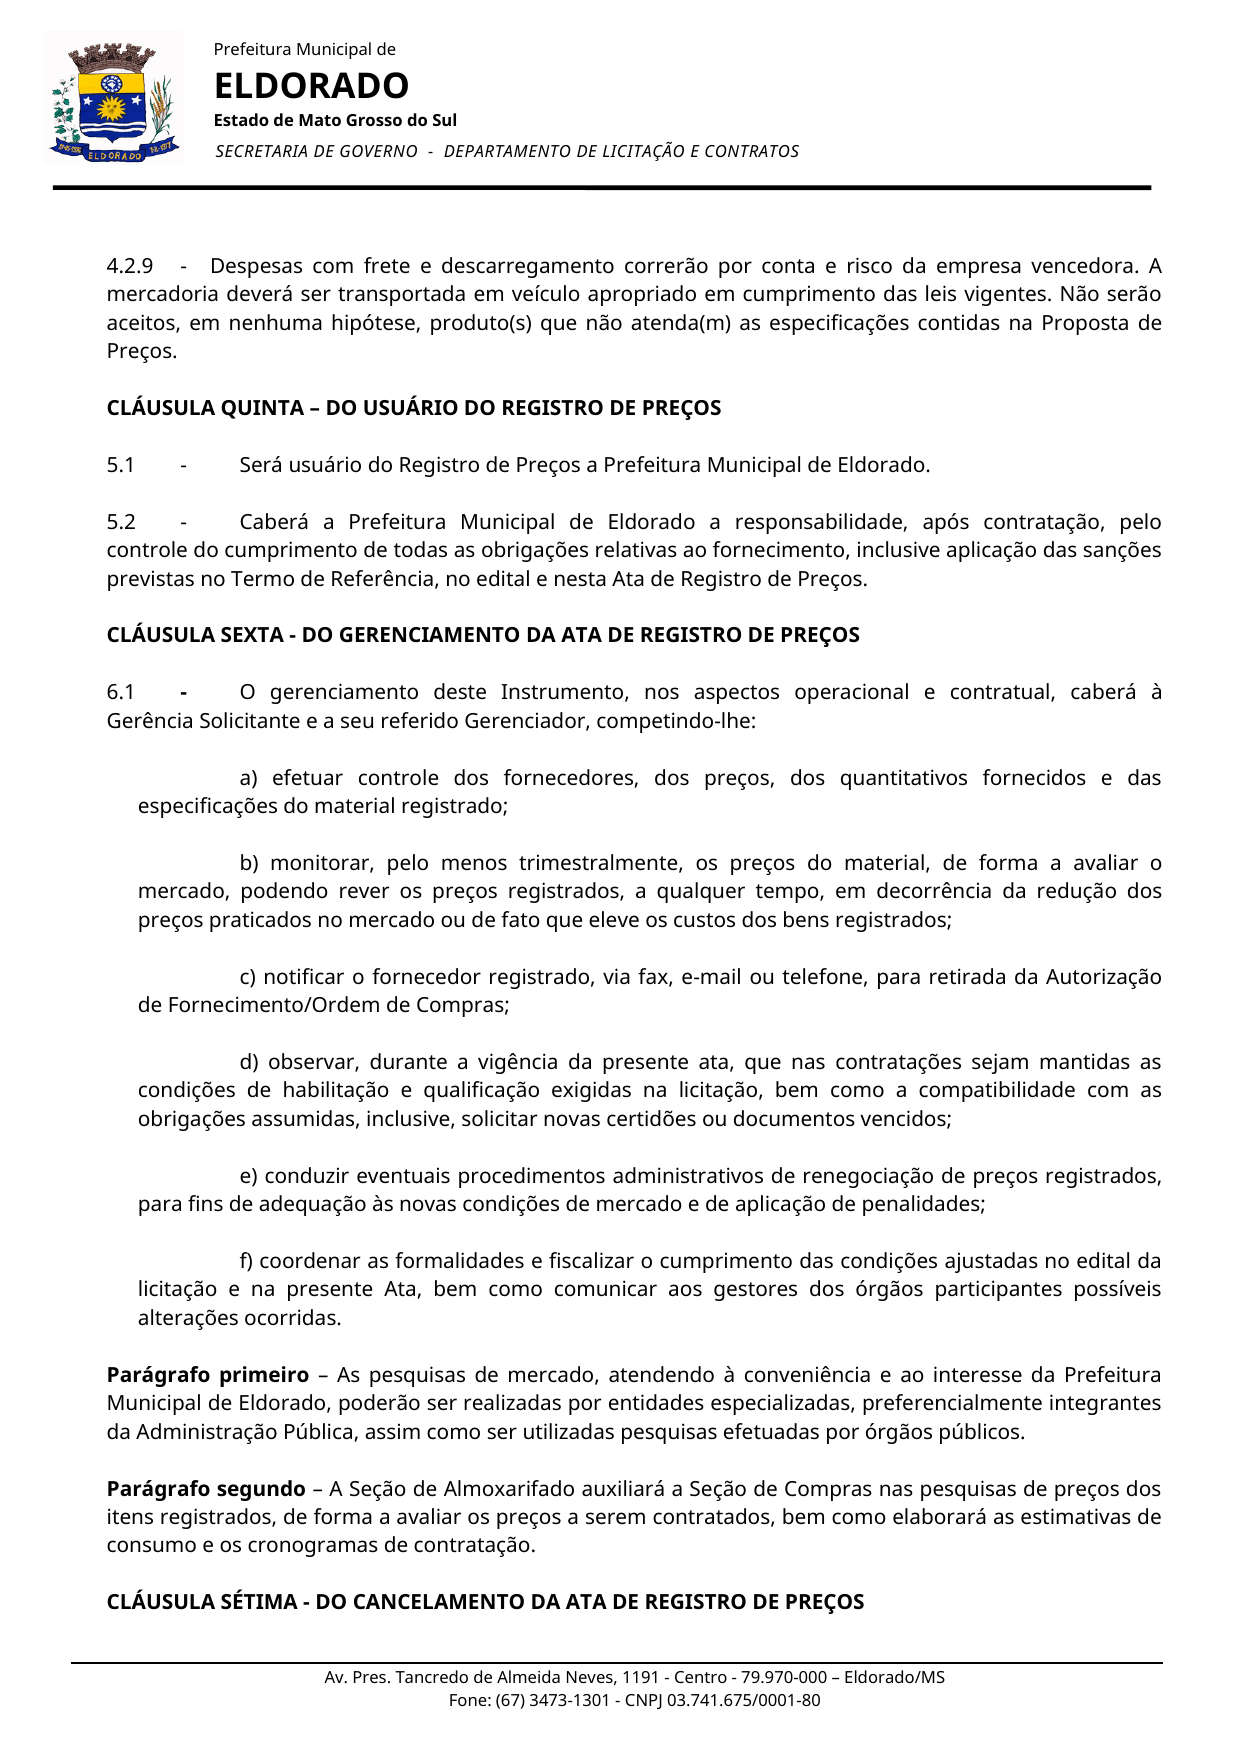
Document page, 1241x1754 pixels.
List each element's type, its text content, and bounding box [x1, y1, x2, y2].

text 6.1 - O gerenciamento deste Instrumento, nos aspectos operacional e contratual, caberá à Gerência Solicitante e a seu referido Gerenciador, competindo-lhe: [106, 677, 1163, 734]
text e) conduzir eventuais procedimentos administrativos de renegociação de preços registrados, para fins de adequação às novas condições de mercado e de aplicação de penalidades; [138, 1161, 1163, 1218]
text a) efetuar controle dos fornecedores, dos preços, dos quantitativos fornecidos e das especificações do material registrado; [138, 763, 1163, 819]
text d) observar, durante a vigência da presente ata, que nas contratações sejam mantidas as condições de habilitação e qualificação exigidas na licitação, bem como a compatibilidade com as obrigações assumidas, inclusive, solicitar novas certidões ou documentos vencidos; [138, 1047, 1163, 1132]
text CLÁUSULA SEXTA - DO GERENCIAMENTO DA ATA DE REGISTRO DE PREÇOS [106, 621, 1163, 649]
text f) coordenar as formalidades e fiscalizar o cumprimento das condições ajustadas no edital da licitação e na presente Ata, bem como comunicar aos gestores dos órgãos participantes possíveis alterações ocorridas. [138, 1246, 1163, 1331]
text Parágrafo primeiro – As pesquisas de mercado, atendendo à conveniência e ao interesse da Prefeitura Municipal de Eldorado, poderão ser realizadas por entidades especializadas, preferencialmente integrantes da Administração Pública, assim como ser utilizadas pesquisas efetuadas por órgãos públicos. [106, 1360, 1163, 1445]
text CLÁUSULA QUINTA – DO USUÁRIO DO REGISTRO DE PREÇOS [106, 393, 1163, 421]
text 4.2.9 - Despesas com frete e descarregamento correrão por conta e risco da empresa vencedora. A mercadoria deverá ser transportada em veículo apropriado em cumprimento das leis vigentes. Não serão aceitos, em nenhuma hipótese, produto(s) que não atenda(m) as especificações contidas na Proposta de Preços. [106, 251, 1163, 364]
text Parágrafo segundo – A Seção de Almoxarifado auxiliará a Seção de Compras nas pesquisas de preços dos itens registrados, de forma a avaliar os preços a serem contratados, bem como elaborará as estimativas de consumo e os cronogramas de contratação. [106, 1474, 1163, 1559]
text c) notificar o fornecedor registrado, via fax, e-mail ou telefone, para retirada da Autorização de Fornecimento/Ordem de Compras; [138, 962, 1163, 1019]
text CLÁUSULA SÉTIMA - DO CANCELAMENTO DA ATA DE REGISTRO DE PREÇOS [106, 1587, 1163, 1616]
text 5.1 - Será usuário do Registro de Preços a Prefeitura Municipal de Eldorado. [106, 450, 1163, 478]
text 5.2 - Caberá a Prefeitura Municipal de Eldorado a responsabilidade, após contratação, pelo controle do cumprimento de todas as obrigações relativas ao fornecimento, inclusive aplicação das sanções previstas no Termo de Referência, no edital e nesta Ata de Registro de Preços. [106, 507, 1163, 592]
text b) monitorar, pelo menos trimestralmente, os preços do material, de forma a avaliar o mercado, podendo rever os preços registrados, a qualquer tempo, em decorrência da redução dos preços praticados no mercado ou de fato que eleve os custos dos bens registrados; [138, 848, 1163, 933]
picture [43, 30, 184, 165]
